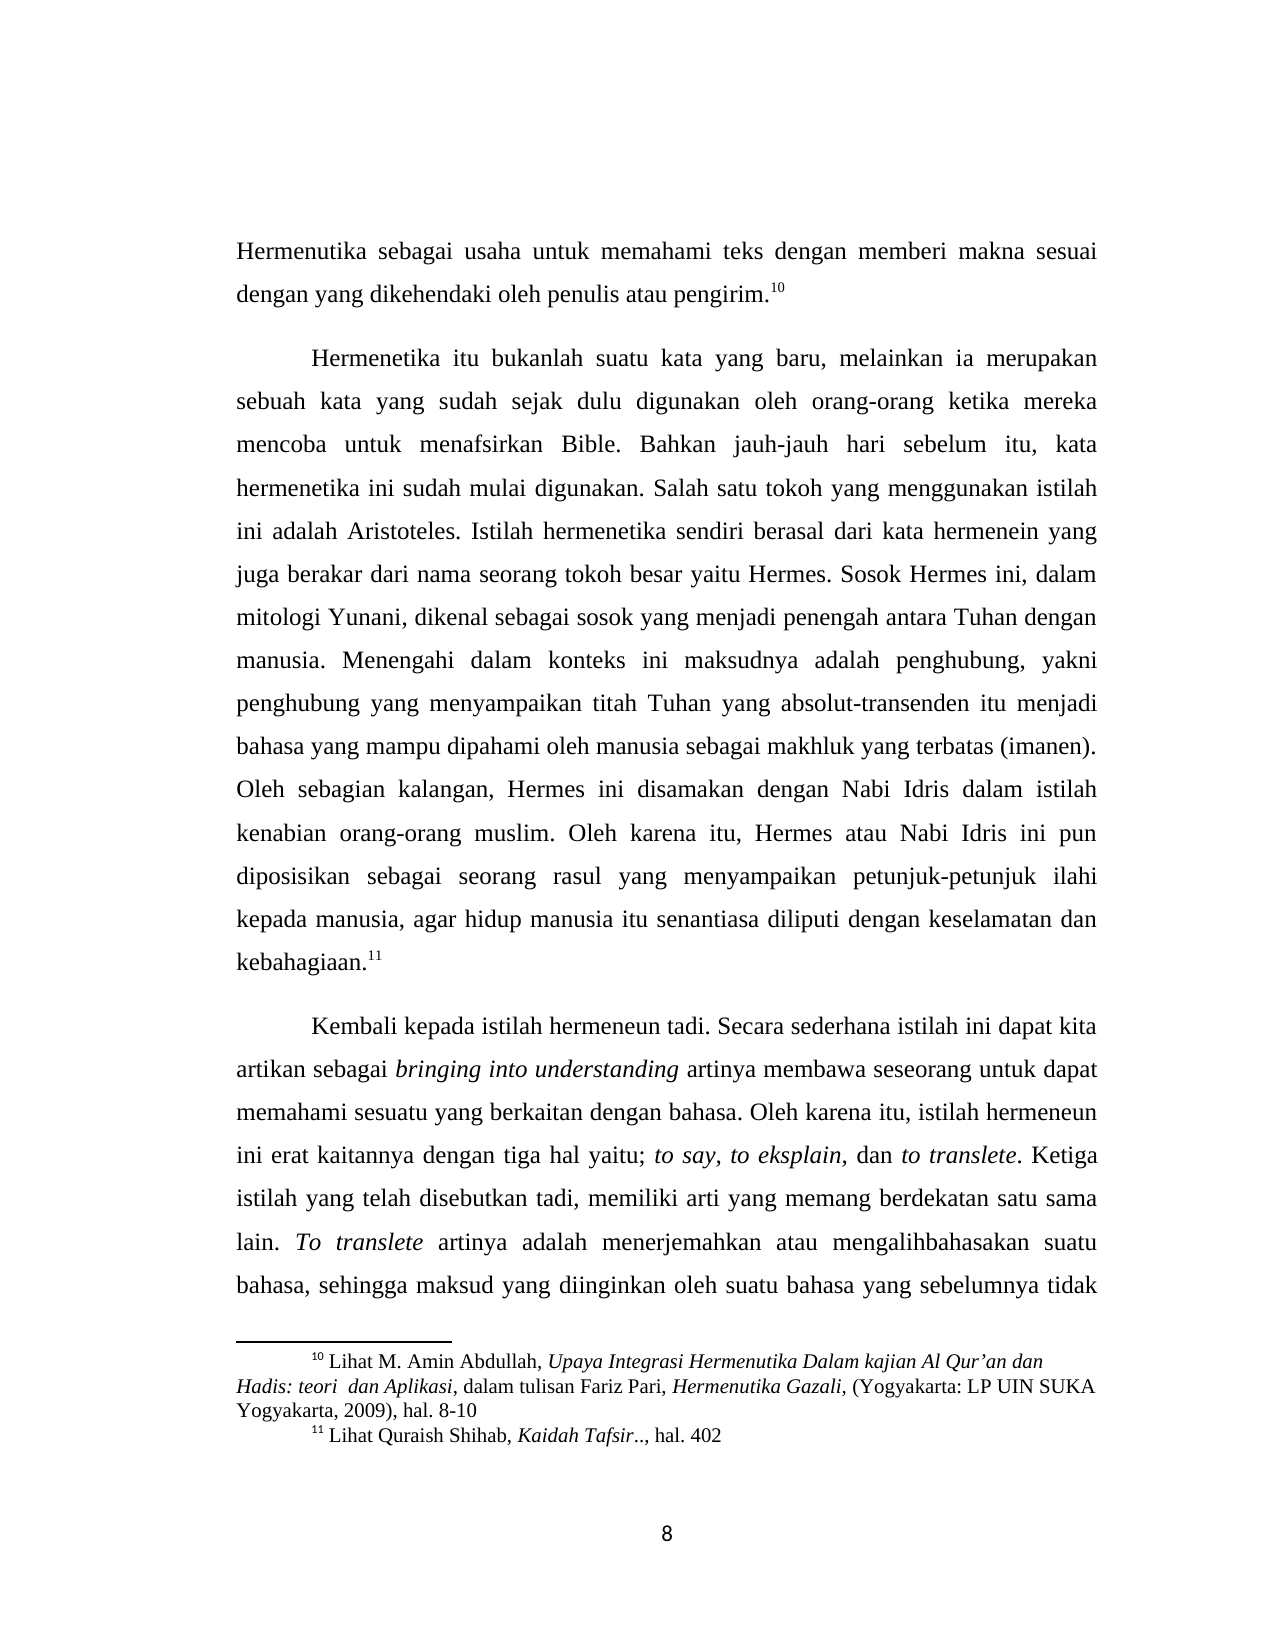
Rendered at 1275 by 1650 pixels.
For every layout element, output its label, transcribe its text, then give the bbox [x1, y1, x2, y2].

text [236, 1011, 1098, 1298]
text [236, 236, 1098, 308]
text Hermenetika itu bukanlah suatu kata yang baru, melainkan ia merupakan sebuah kata yang sudah sejak dulu digunakan oleh orang-orang ketika mereka mencoba untuk menafsirkan Bible. Bahkan jauh-jauh hari sebelum itu, kata hermenetika ini sudah mulai digunakan. Salah satu tokoh yang menggunakan istilah ini adalah Aristoteles. Istilah hermenetika sendiri berasal dari kata hermenein yang juga berakar dari nama seorang tokoh besar yaitu Hermes. Sosok Hermes ini, dalam mitologi Yunani, dikenal sebagai sosok yang menjadi penengah antara Tuhan dengan manusia. Menengahi dalam konteks ini maksudnya adalah penghubung, yakni penghubung yang menyampaikan titah Tuhan yang absolut-transenden itu menjadi bahasa yang mampu dipahami oleh manusia sebagai makhluk yang terbatas (imanen). Oleh sebagian kalangan, Hermes ini disamakan dengan Nabi Idris dalam istilah kenabian orang-orang muslim. Oleh karena itu, Hermes atau Nabi Idris ini pun diposisikan sebagai seorang rasul yang menyampaikan petunjuk-petunjuk ilahi kepada manusia, agar hidup manusia itu senantiasa diliputi dengan keselamatan dan kebahagiaan. [236, 343, 1098, 976]
